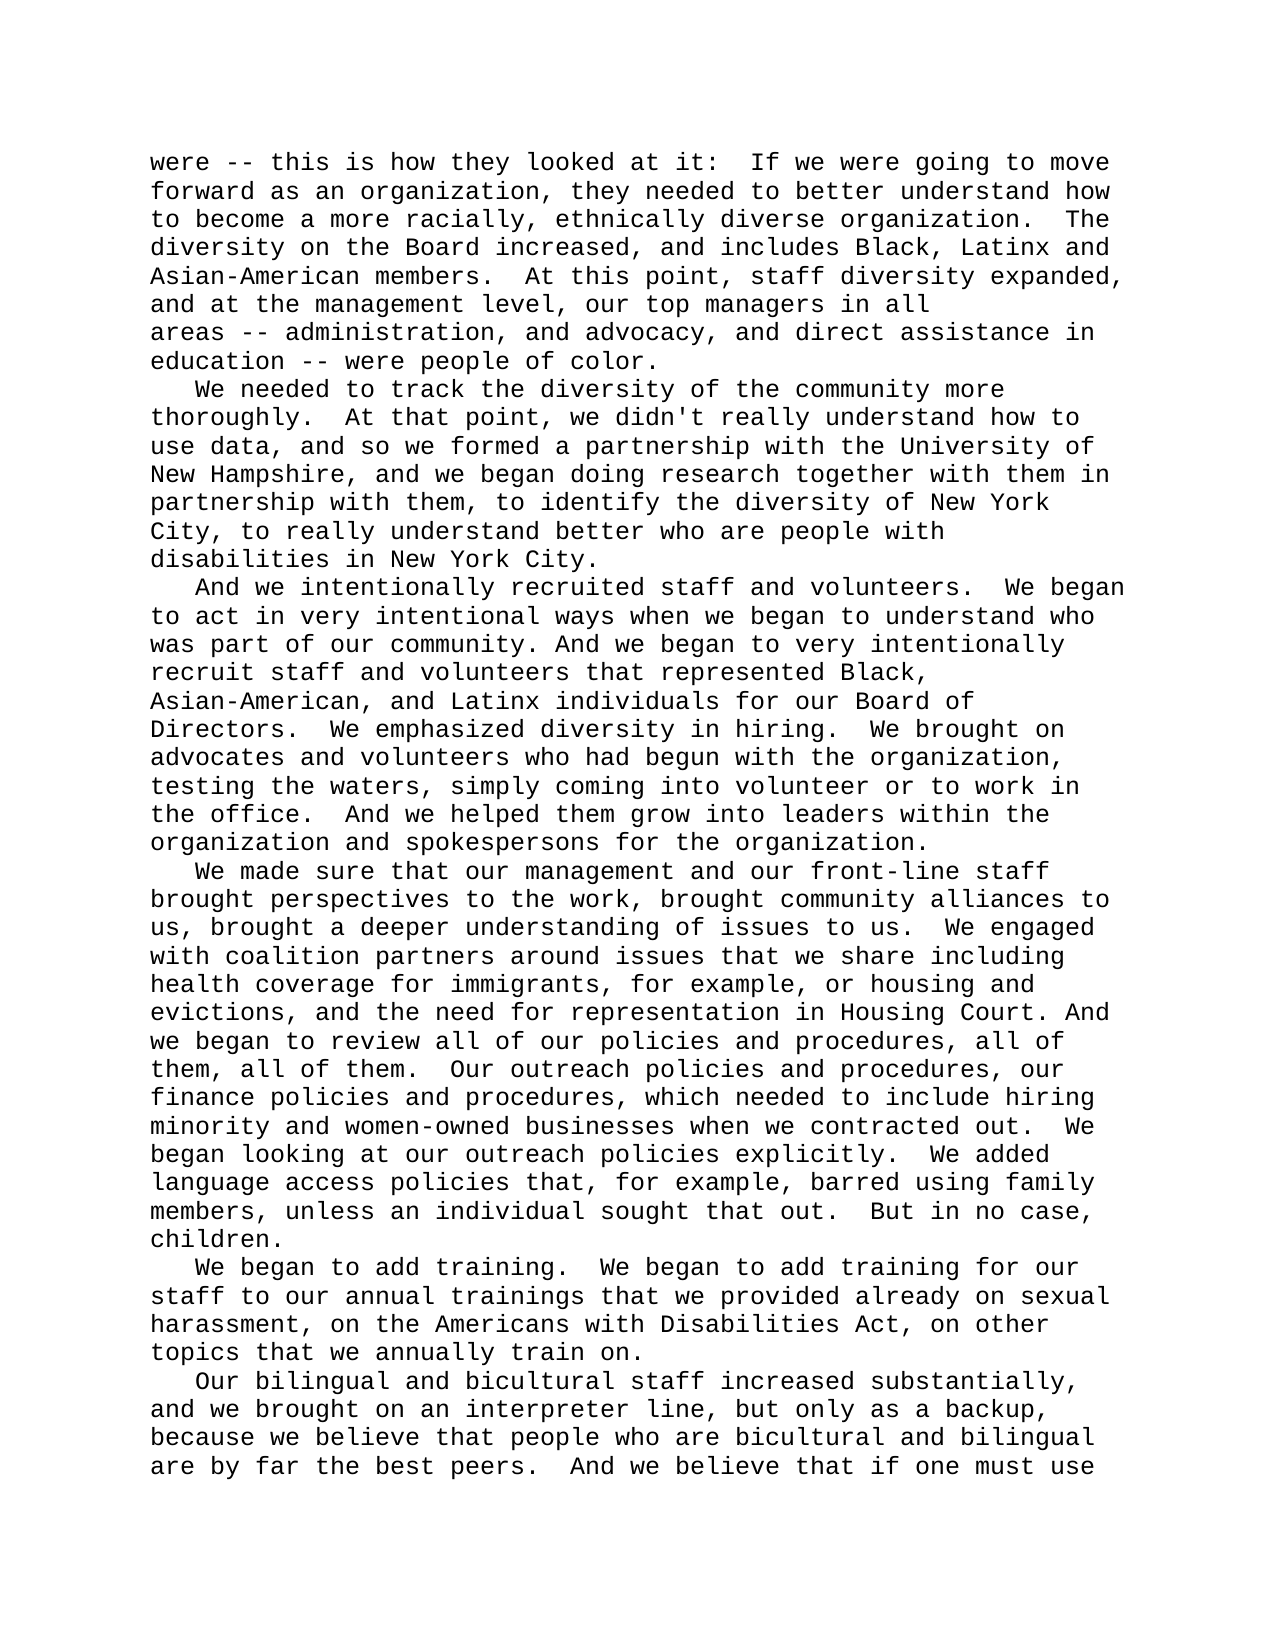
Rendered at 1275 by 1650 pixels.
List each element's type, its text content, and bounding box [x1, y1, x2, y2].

text We needed to track the diversity of the community more thoroughly. At that point, we didn't really understand how to use data, and so we formed a partnership with the University of New Hampshire, and we began doing research together with them in partnership with them, to identify the diversity of New York City, to really understand better who are people with disabilities in New York City. [150, 377, 1125, 575]
text And we intentionally recruited staff and volunteers. We began to act in very intentional ways when we began to understand who was part of our community. And we began to very intentionally recruit staff and volunteers that represented Black, Asian-American, and Latinx individuals for our Board of Directors. We emphasized diversity in hiring. We brought on advocates and volunteers who had begun with the organization, testing the waters, simply coming into volunteer or to work in the office. And we helped them grow into leaders within the organization and spokespersons for the organization. [150, 575, 1125, 858]
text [150, 150, 1125, 377]
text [150, 1368, 1125, 1482]
text We made sure that our management and our front-line staff brought perspectives to the work, brought community alliances to us, brought a deeper understanding of issues to us. We engaged with coalition partners around issues that we share including health coverage for immigrants, for example, or housing and evictions, and the need for representation in Housing Court. And we began to review all of our policies and procedures, all of them, all of them. Our outreach policies and procedures, our finance policies and procedures, which needed to include hiring minority and women-owned businesses when we contracted out. We began looking at our outreach policies explicitly. We added language access policies that, for example, barred using family members, unless an individual sought that out. But in no case, children. [150, 858, 1125, 1255]
text We began to add training. We began to add training for our staff to our annual trainings that we provided already on sexual harassment, on the Americans with Disabilities Act, on other topics that we annually train on. [150, 1255, 1125, 1368]
